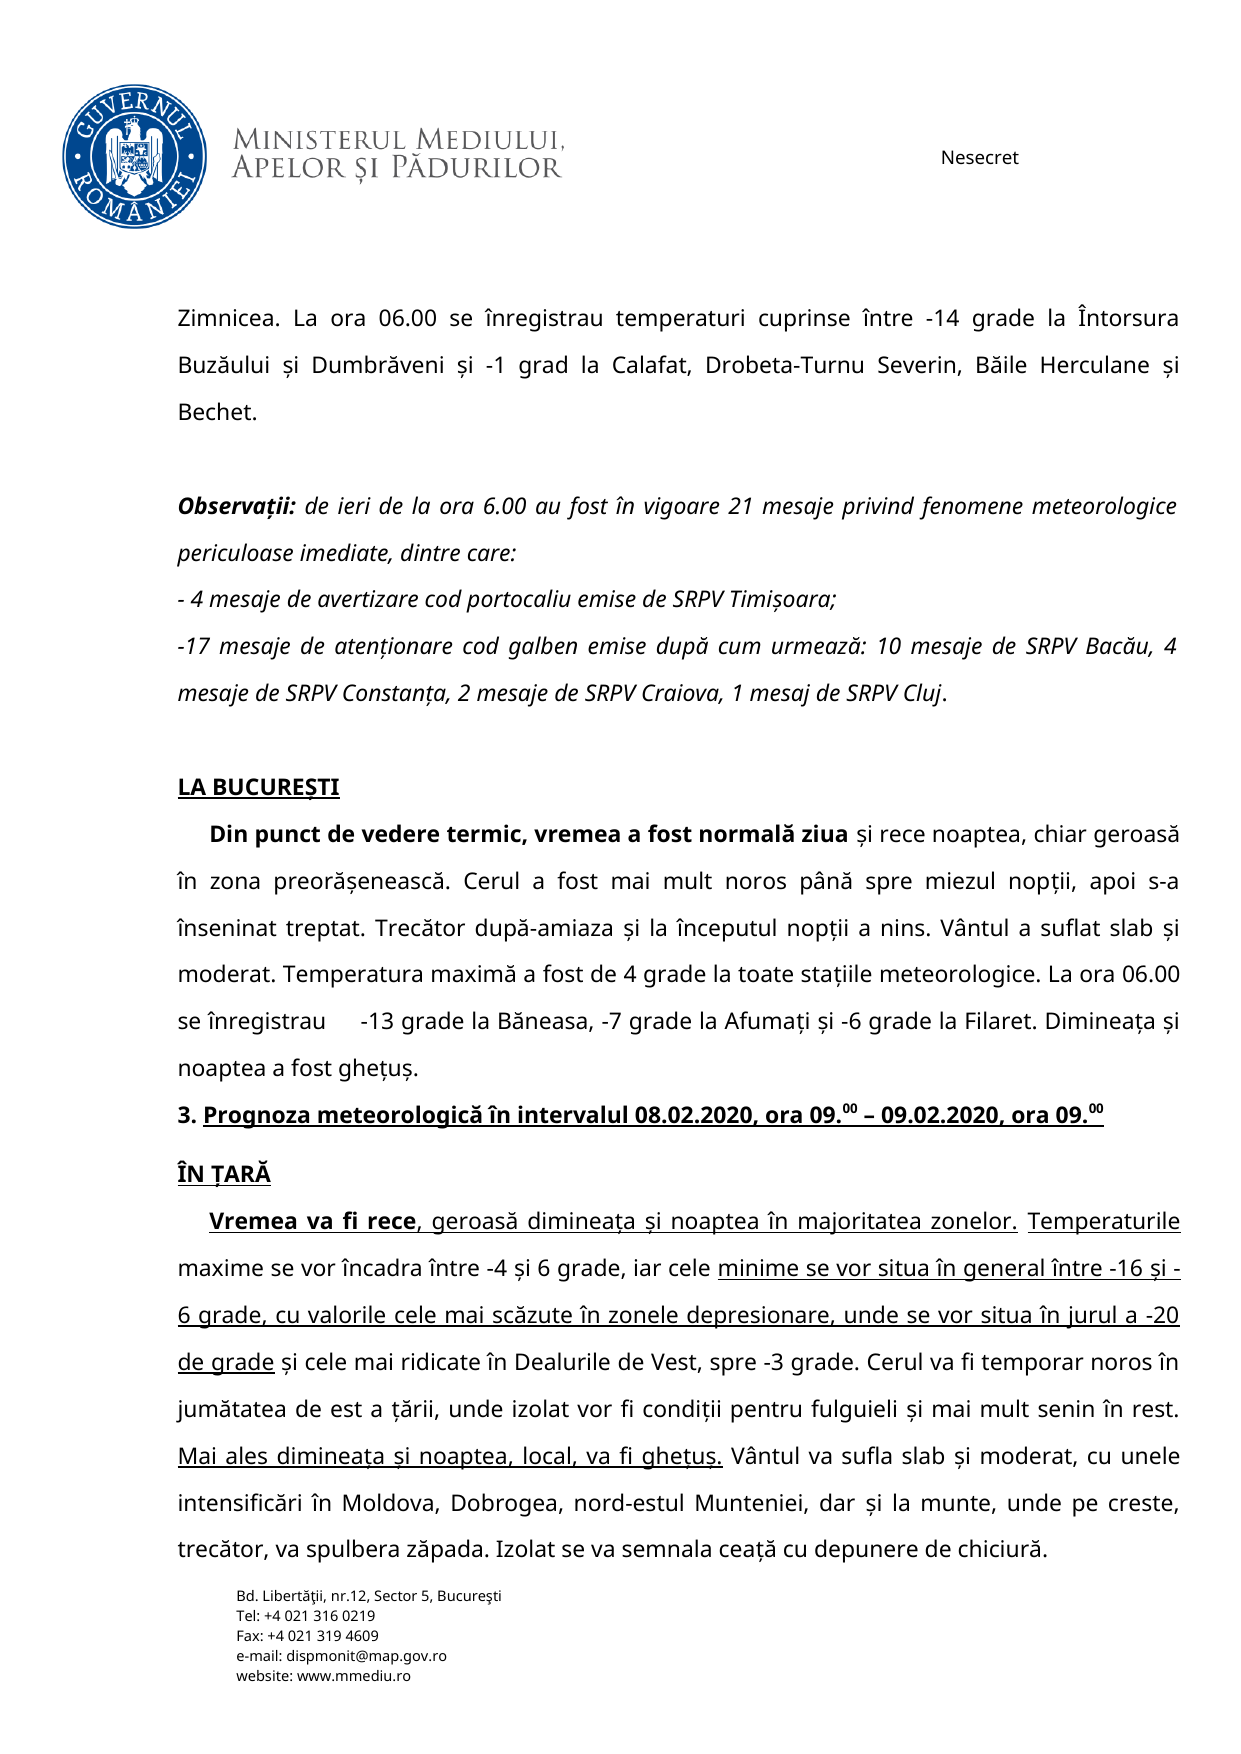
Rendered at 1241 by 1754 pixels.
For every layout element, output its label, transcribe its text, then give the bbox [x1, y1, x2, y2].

picture [59, 81, 590, 229]
text LA BUCUREŞTI [177, 771, 1181, 802]
text Din punct de vedere termic, vremea a fost normală ziua și rece noaptea, chiar geroasă în zona preorășenească. Cerul a fost mai mult noros până spre miezul nopții, apoi s-a înseninat treptat. Trecător după-amiaza și la începutul nopții a nins. Vântul a suflat slab și moderat. Temperatura maximă a fost de 4 grade la toate stațiile meteorologice. La ora 06.00 se înregistrau -13 grade la Băneasa, -7 grade la Afumați și -6 grade la Filaret. Dimineața și noaptea a fost ghețuș. [177, 818, 1181, 1083]
text Observații: de ieri de la ora 6.00 au fost în vigoare 21 mesaje privind fenomene meteorologice periculoase imediate, dintre care: [177, 490, 1181, 568]
text -17 mesaje de atenționare cod galben emise după cum urmează: 10 mesaje de SRPV Bacău, 4 mesaje de SRPV Constanța, 2 mesaje de SRPV Craiova, 1 mesaj de SRPV Cluj. [177, 630, 1181, 708]
text Vremea va fi rece, geroasă dimineața și noaptea în majoritatea zonelor. Temperaturile maxime se vor încadra între -4 și 6 grade, iar cele minime se vor situa în general între -16 și -6 grade, cu valorile cele mai scăzute în zonele depresionare, unde se vor situa în jurul a -20 de grade și cele mai ridicate în Dealurile de Vest, spre -3 grade. Cerul va fi temporar noros în jumătatea de est a țării, unde izolat vor fi condiții pentru fulguieli și mai mult senin în rest. Mai ales dimineața și noaptea, local, va fi ghețuș. Vântul va sufla slab și moderat, cu unele intensificări în Moldova, Dobrogea, nord-estul Munteniei, dar și la munte, unde pe creste, trecător, va spulbera zăpada. Izolat se va semnala ceață cu depunere de chiciură. [177, 1205, 1181, 1565]
text ÎN ŢARĂ [177, 1158, 1181, 1190]
text 3. Prognoza meteorologică în intervalul 08.02.2020, ora 09.00 – 09.02.2020, ora 09.00 [177, 1099, 1181, 1130]
text - 4 mesaje de avertizare cod portocaliu emise de SRPV Timișoara; [177, 583, 1181, 615]
